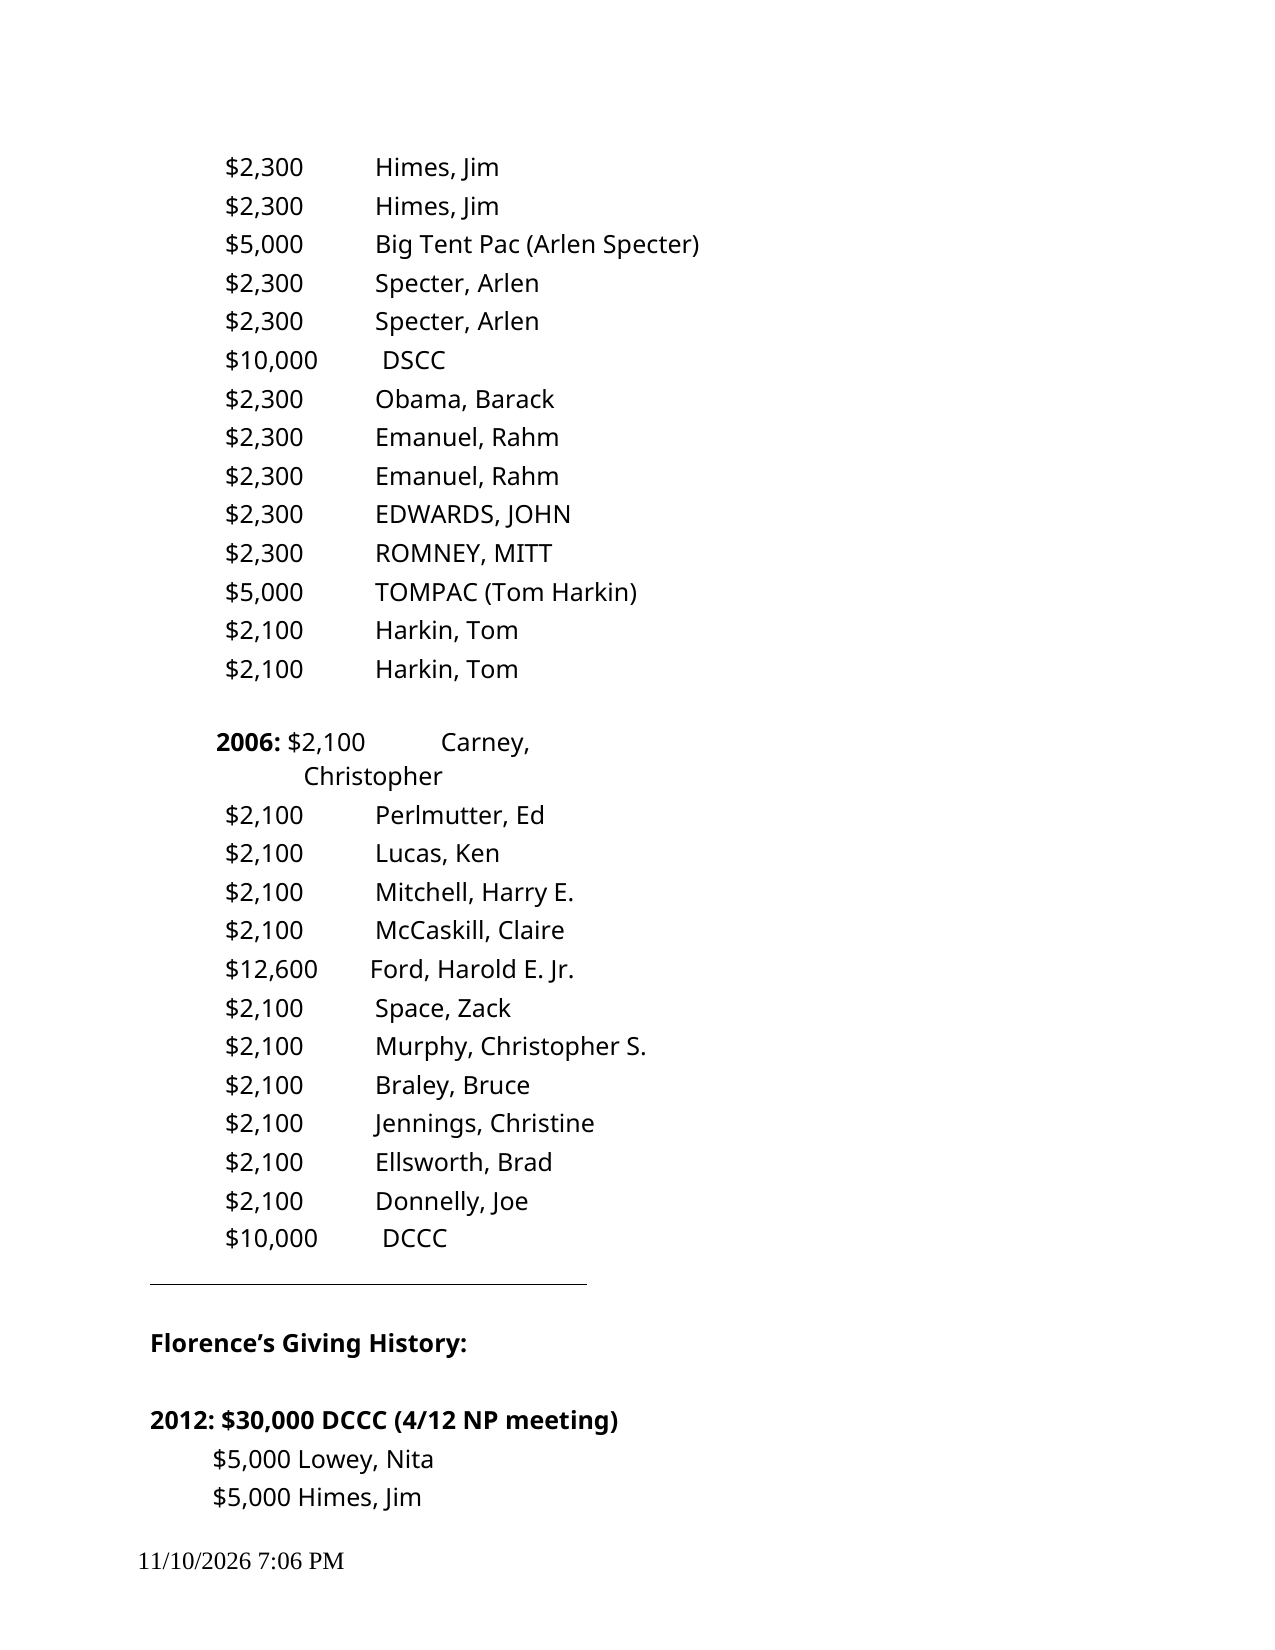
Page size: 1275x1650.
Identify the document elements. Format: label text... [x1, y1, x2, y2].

text $2,100 Braley, Bruce [225, 1067, 1098, 1102]
text $2,300 Specter, Arlen [225, 304, 1098, 338]
text $2,100 Donnelly, Joe [225, 1183, 1098, 1217]
text $2,100 Mitchell, Harry E. [225, 874, 1098, 909]
text $2,300 Emanuel, Rahm [225, 420, 1098, 454]
text 2006: $2,100 Carney, Christopher [146, 724, 600, 793]
text $5,000 Himes, Jim [150, 1479, 1098, 1514]
text $2,100 Space, Zack [225, 990, 1098, 1024]
text $2,300 Obama, Barack [225, 381, 1098, 415]
text Florence’s Giving History: [150, 1326, 1098, 1360]
text $2,300 Emanuel, Rahm [225, 458, 1098, 492]
text $5,000 Big Tent Pac (Arlen Specter) [225, 227, 1098, 261]
text $12,600 Ford, Harold E. Jr. [225, 952, 1098, 986]
text $5,000 Lowey, Nita [150, 1441, 1098, 1475]
text $2,100 Lucas, Ken [225, 836, 1098, 870]
text $2,300 ROMNEY, MITT [225, 536, 1098, 569]
text $10,000 DCCC [225, 1222, 1098, 1251]
text $2,100 Harkin, Tom [225, 613, 1098, 647]
text $2,100 Harkin, Tom [225, 651, 1098, 686]
text $2,100 Ellsworth, Brad [225, 1144, 1098, 1178]
text $10,000 DSCC [225, 343, 1098, 377]
text $2,300 Himes, Jim [225, 150, 1098, 184]
text $2,100 Jennings, Christine [225, 1106, 1098, 1140]
text $2,300 Himes, Jim [225, 188, 1098, 222]
text $2,100 McCaskill, Claire [225, 913, 1098, 947]
text $2,300 Specter, Arlen [225, 265, 1098, 299]
text $2,300 EDWARDS, JOHN [225, 497, 1098, 531]
text $5,000 TOMPAC (Tom Harkin) [225, 574, 1098, 608]
text 2012: $30,000 DCCC (4/12 NP meeting) [150, 1403, 1098, 1437]
text $2,100 Perlmutter, Ed [225, 797, 1098, 831]
text $2,100 Murphy, Christopher S. [225, 1029, 1098, 1063]
